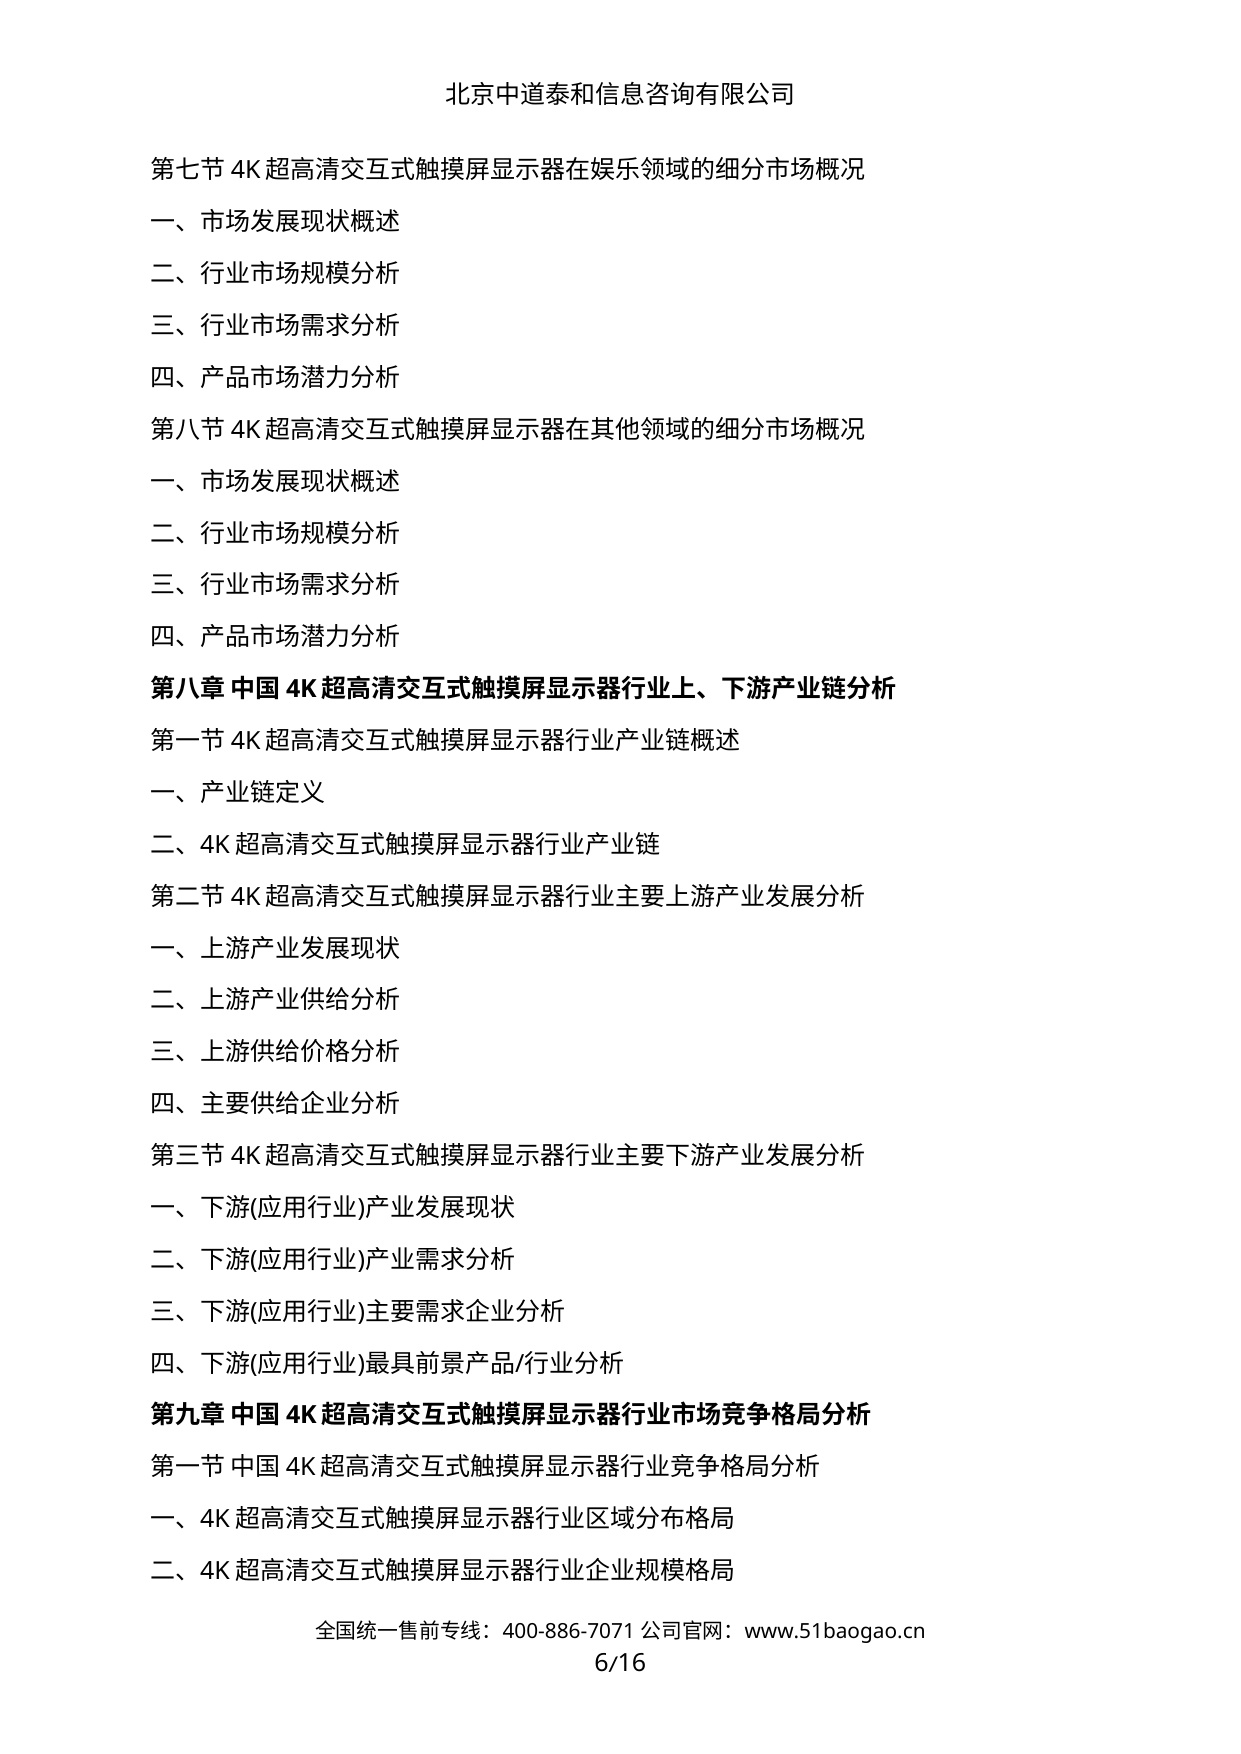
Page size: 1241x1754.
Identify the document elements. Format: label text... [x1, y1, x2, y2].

text 第八节 4K超高清交互式触摸屏显示器在其他领域的细分市场概况 [150, 409, 1090, 446]
text 一、市场发展现状概述 [150, 461, 1090, 497]
text 二、行业市场规模分析 [150, 513, 1090, 549]
text 一、市场发展现状概述 [150, 202, 1090, 238]
text 二、上游产业供给分析 [150, 980, 1090, 1016]
text 四、下游(应用行业)最具前景产品/行业分析 [150, 1343, 1090, 1379]
text 第二节 4K超高清交互式触摸屏显示器行业主要上游产业发展分析 [150, 876, 1090, 912]
text 二、行业市场规模分析 [150, 254, 1090, 290]
text 一、4K超高清交互式触摸屏显示器行业区域分布格局 [150, 1499, 1090, 1535]
text 二、下游(应用行业)产业需求分析 [150, 1239, 1090, 1276]
text 第一节 中国4K超高清交互式触摸屏显示器行业竞争格局分析 [150, 1447, 1090, 1483]
text 第七节 4K超高清交互式触摸屏显示器在娱乐领域的细分市场概况 [150, 150, 1090, 186]
text 第一节 4K超高清交互式触摸屏显示器行业产业链概述 [150, 721, 1090, 757]
text 第三节 4K超高清交互式触摸屏显示器行业主要下游产业发展分析 [150, 1136, 1090, 1172]
text 第九章 中国4K超高清交互式触摸屏显示器行业市场竞争格局分析 [150, 1395, 1090, 1431]
text 第八章 中国4K超高清交互式触摸屏显示器行业上、下游产业链分析 [150, 669, 1090, 705]
text 一、下游(应用行业)产业发展现状 [150, 1187, 1090, 1224]
text 四、产品市场潜力分析 [150, 357, 1090, 394]
text 二、4K超高清交互式触摸屏显示器行业产业链 [150, 824, 1090, 861]
text 三、行业市场需求分析 [150, 565, 1090, 601]
text 三、上游供给价格分析 [150, 1032, 1090, 1068]
text 二、4K超高清交互式触摸屏显示器行业企业规模格局 [150, 1551, 1090, 1587]
text 一、上游产业发展现状 [150, 928, 1090, 964]
text 四、产品市场潜力分析 [150, 617, 1090, 653]
text 一、产业链定义 [150, 772, 1090, 809]
text 三、行业市场需求分析 [150, 306, 1090, 342]
text 四、主要供给企业分析 [150, 1084, 1090, 1120]
text 三、下游(应用行业)主要需求企业分析 [150, 1291, 1090, 1327]
